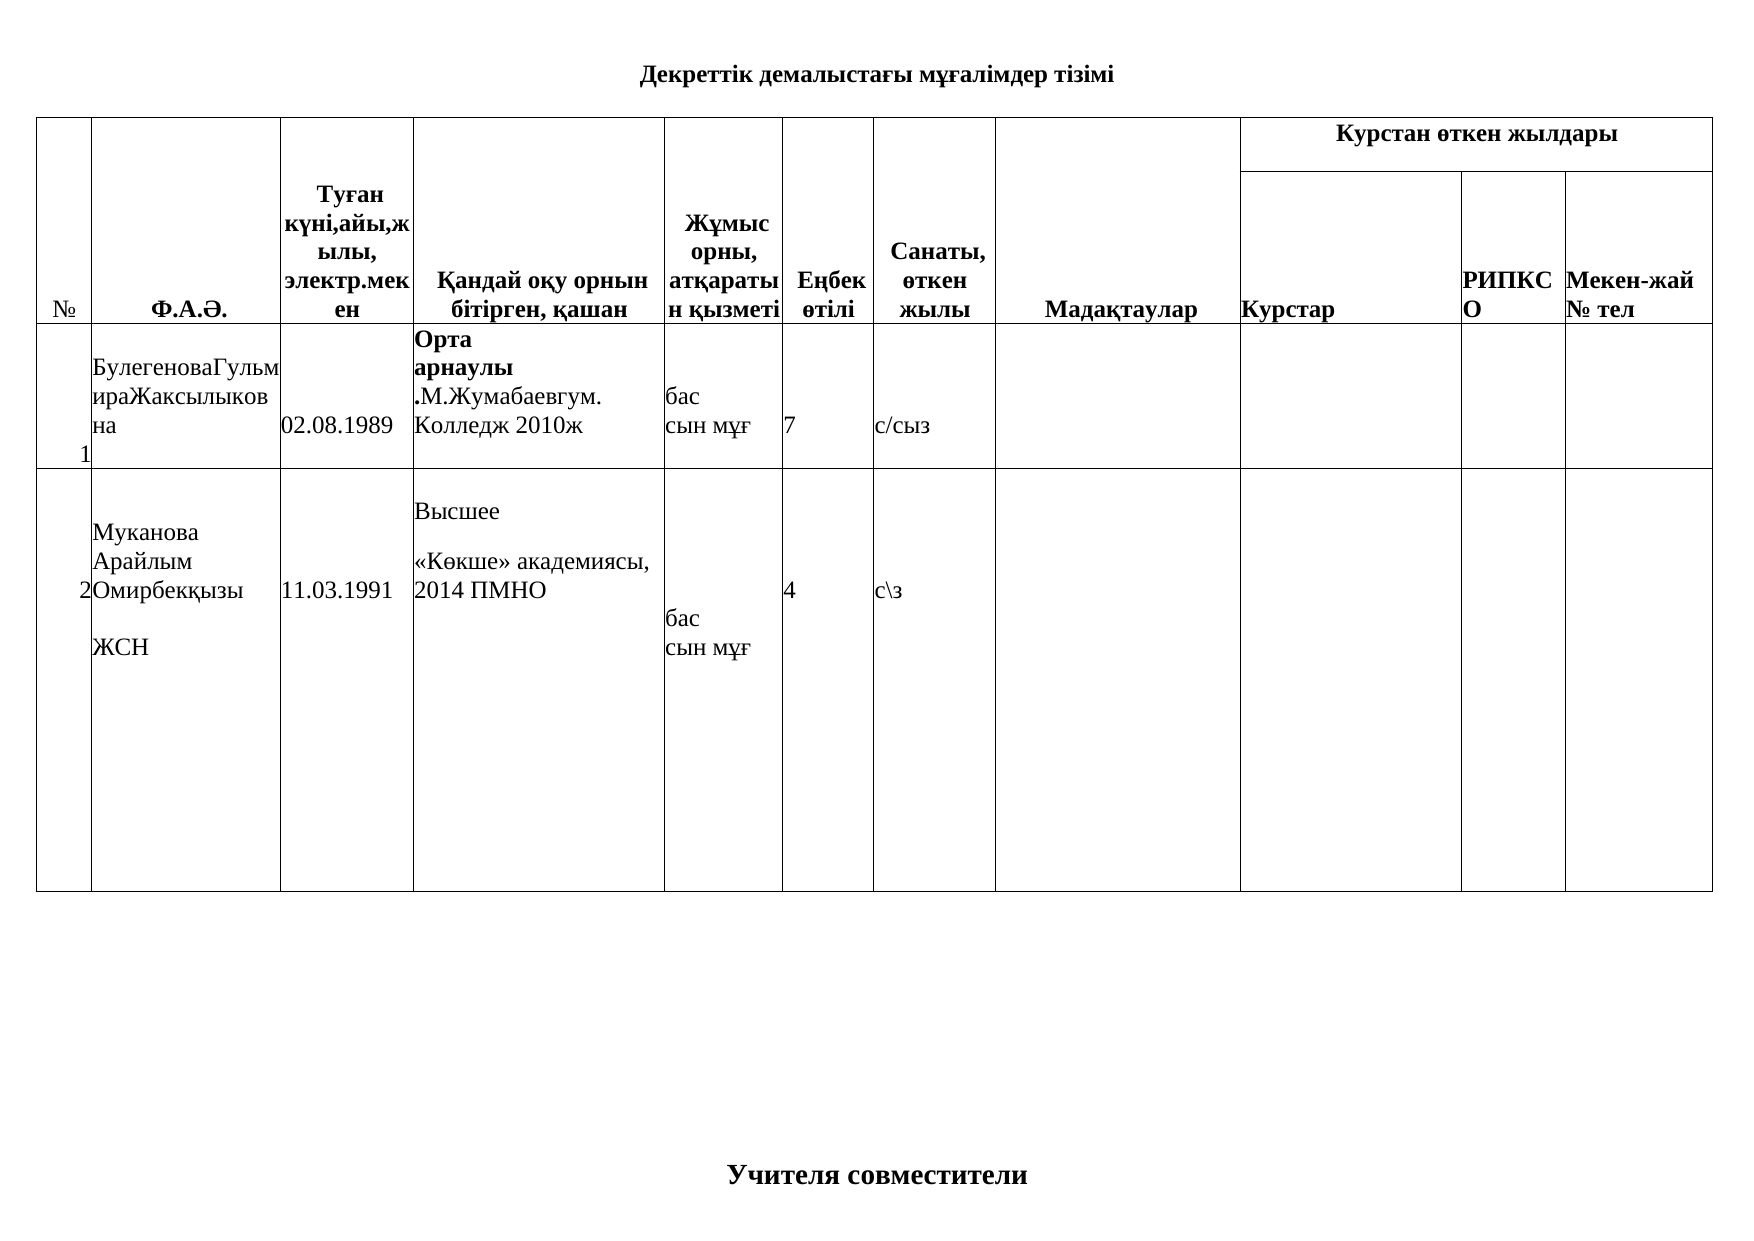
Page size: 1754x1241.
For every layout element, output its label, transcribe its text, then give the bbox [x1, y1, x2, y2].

table_cell 02.08.1989 [281, 324, 413, 467]
table_header Туған күні,айы,жылы, электр.мекен [281, 118, 413, 323]
table_cell [996, 469, 1240, 603]
table_cell [281, 604, 413, 891]
table_header № [37, 118, 91, 323]
table_cell [874, 604, 995, 891]
table_cell [996, 604, 1240, 891]
table_cell [1462, 604, 1565, 891]
table_cell [1241, 469, 1461, 603]
table_cell 2 [37, 469, 91, 603]
table_header Санаты, өткен жылы [874, 118, 995, 323]
table_cell с/сыз [874, 324, 995, 467]
table_cell Муканова Арайлым Омирбекқызы [92, 469, 280, 603]
text Учителя совместители [118, 1157, 1636, 1191]
table_header Ф.А.Ә. [92, 118, 280, 323]
table_cell бас сын мұғ [665, 604, 782, 891]
table_cell Высшее «Көкше» академиясы, 2014 ПМНО [414, 469, 664, 603]
table_header Қандай оқу орнын бітірген, қашан [414, 118, 664, 323]
table_cell [37, 604, 91, 891]
table_cell 11.03.1991 [281, 469, 413, 603]
text Декреттік демалыстағы мұғалімдер тізімі [118, 59, 1636, 88]
table_cell [1566, 324, 1712, 467]
table_cell [996, 324, 1240, 467]
table_cell с\з [874, 469, 995, 603]
table_cell 1 [37, 324, 91, 467]
table_header Мадақтаулар [996, 118, 1240, 323]
table_cell РИПКСО [1462, 172, 1565, 323]
table_cell [1566, 469, 1712, 603]
table_cell Орта арнаулы.М.Жумабаевгум. Колледж 2010ж [414, 324, 664, 467]
table_cell [1462, 324, 1565, 467]
table_cell 4 [783, 469, 873, 603]
table_cell БулегеноваГульмираЖаксылыковна [92, 324, 280, 467]
table_cell 7 [783, 324, 873, 467]
table_cell [414, 604, 664, 891]
table_cell [1241, 604, 1461, 891]
table_cell Курстар [1241, 172, 1461, 323]
table_cell [1462, 469, 1565, 603]
table_cell [783, 604, 873, 891]
table_cell [1566, 604, 1712, 891]
table_header Жұмыс орны, атқаратын қызметі [665, 118, 782, 323]
table_cell [1241, 324, 1461, 467]
table_cell [665, 469, 782, 603]
table_header Еңбек өтілі [783, 118, 873, 323]
table_header Курстан өткен жылдары [1241, 118, 1712, 171]
table_cell Мекен-жай № тел [1566, 172, 1712, 323]
table_cell ЖСН [92, 604, 280, 891]
table_cell бас сын мұғ [665, 324, 782, 467]
